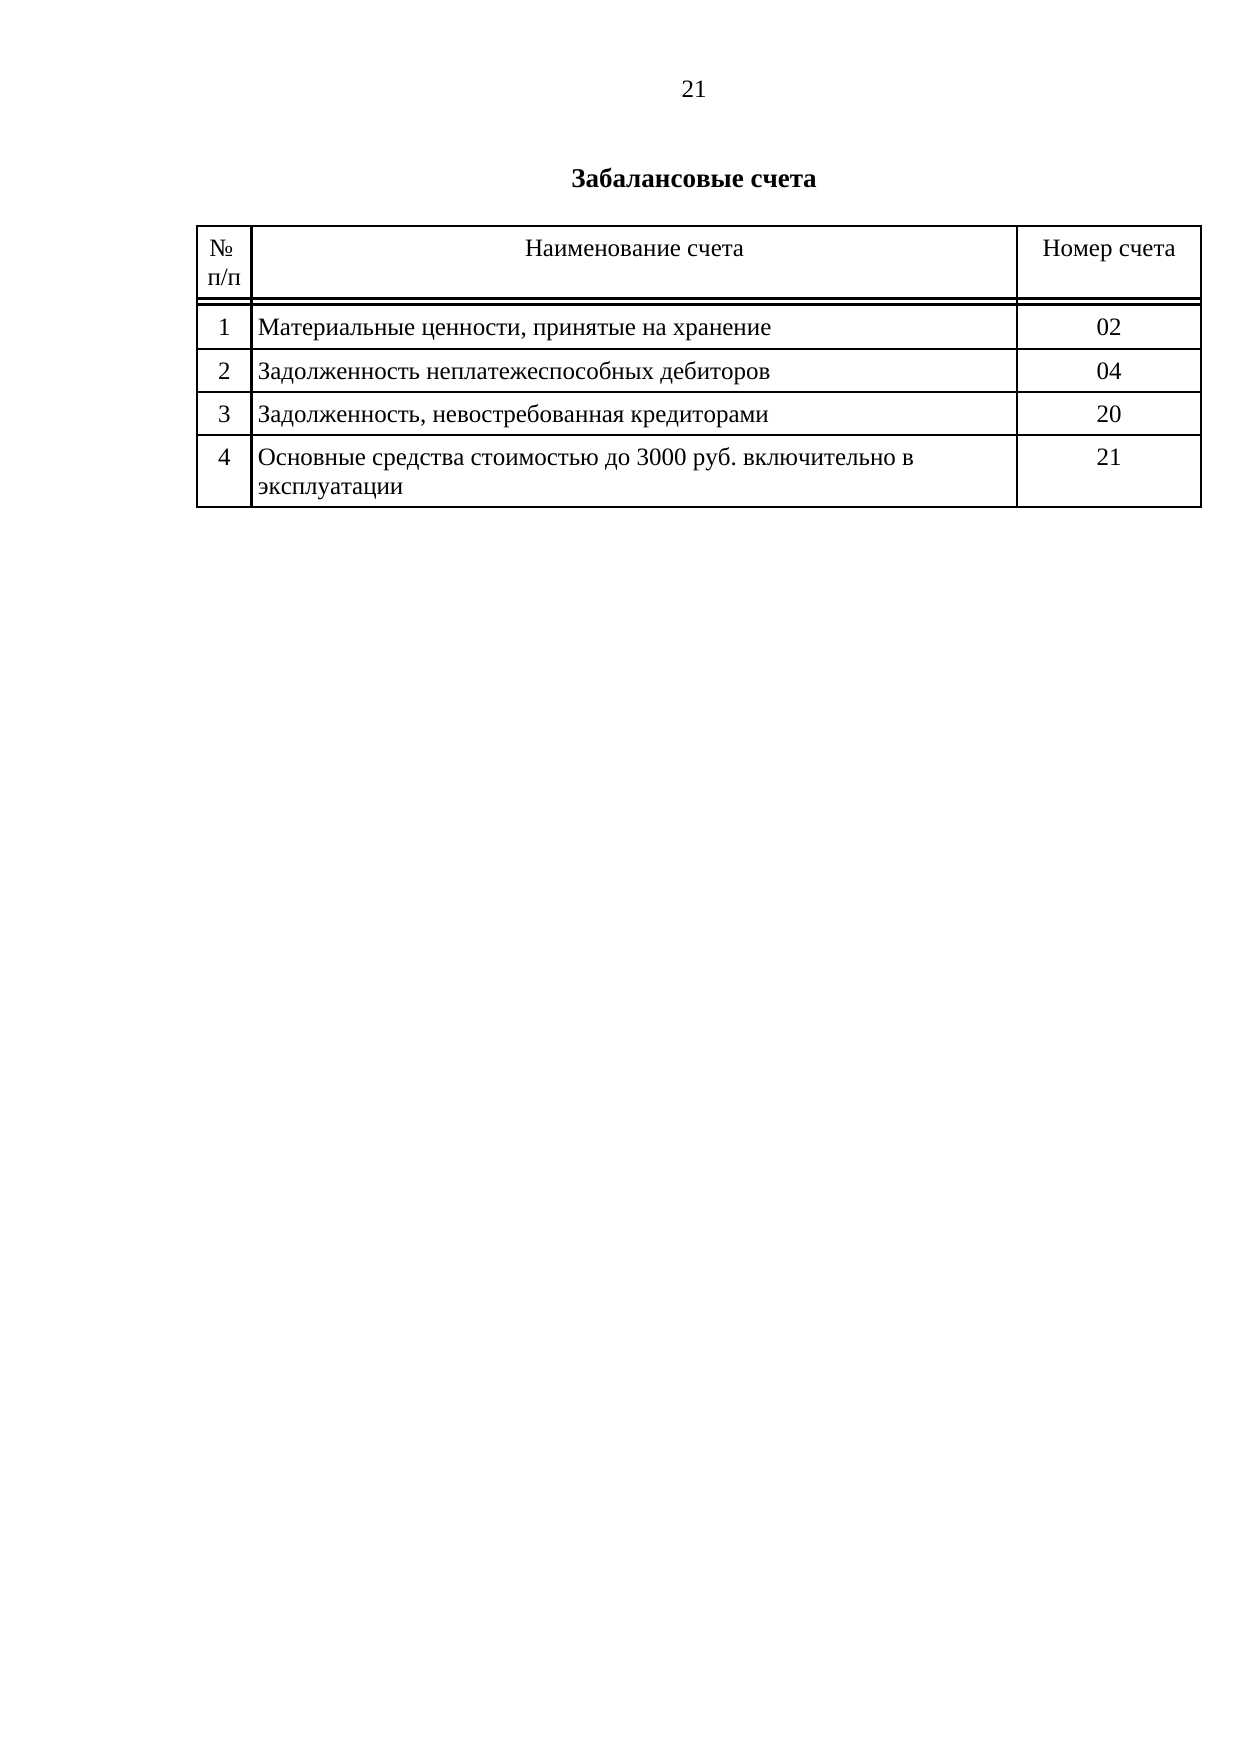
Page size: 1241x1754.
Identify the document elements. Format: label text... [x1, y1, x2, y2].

table_cell 04 [1018, 350, 1200, 391]
table_cell 20 [1018, 393, 1200, 434]
table_header Номер счета [1018, 227, 1200, 297]
table_cell 21 [1018, 436, 1200, 506]
table_cell Задолженность неплатежеспособных дебиторов [253, 350, 1016, 391]
table_header Наименование счета [253, 227, 1016, 297]
table_cell 02 [1018, 306, 1200, 347]
table_cell 3 [198, 393, 250, 434]
text Забалансовые счета [207, 162, 1181, 194]
table_cell Материальные ценности, принятые на хранение [253, 306, 1016, 347]
table_cell Задолженность, невостребованная кредиторами [253, 393, 1016, 434]
table_cell 4 [198, 436, 250, 506]
table_cell 2 [198, 350, 250, 391]
table_cell Основные средства стоимостью до 3000 руб. включительно в эксплуатации [253, 436, 1016, 506]
table_cell 1 [198, 306, 250, 347]
table_header № п/п [198, 227, 250, 297]
